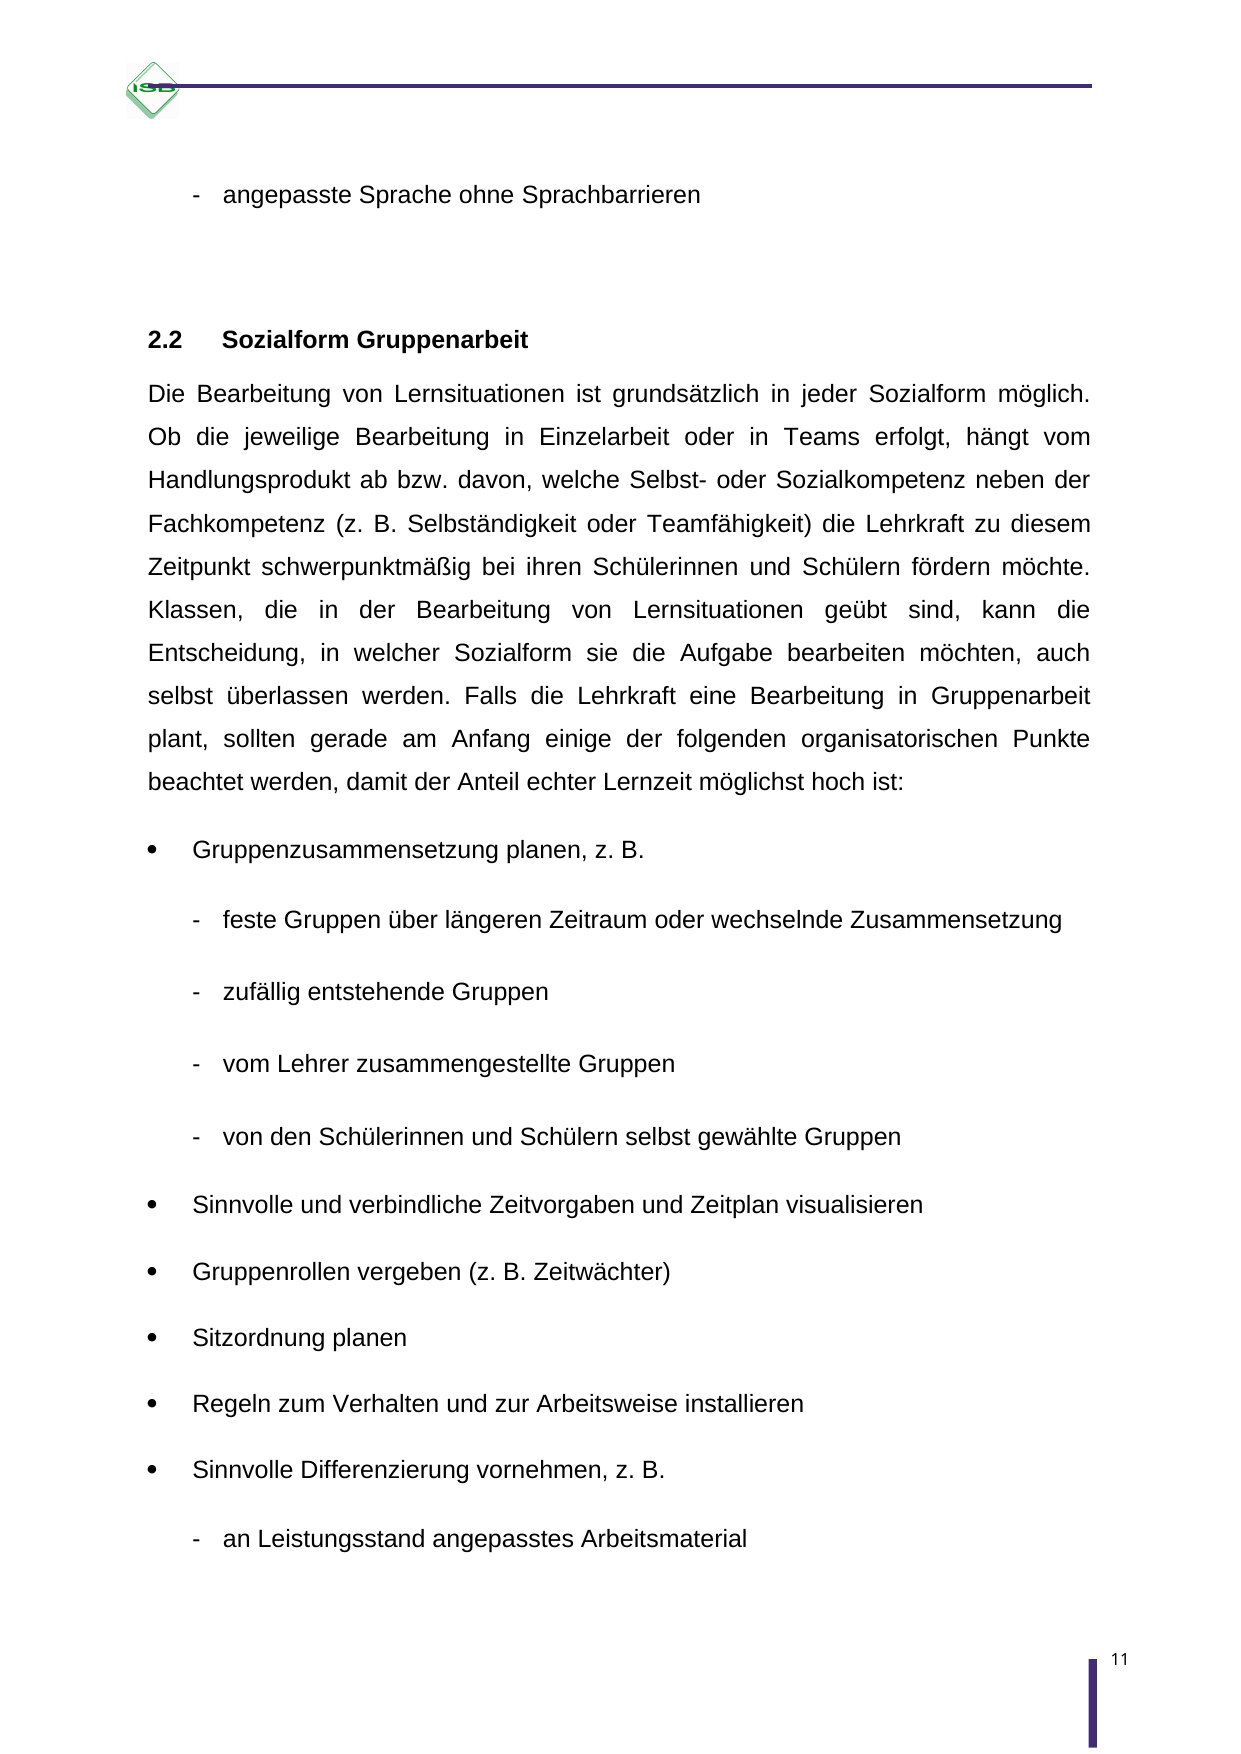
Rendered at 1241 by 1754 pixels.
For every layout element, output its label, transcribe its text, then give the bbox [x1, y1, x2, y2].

list vom Lehrer zusammengestellte Gruppen [192, 1046, 1092, 1080]
list feste Gruppen über längeren Zeitraum oder wechselnde Zusammensetzung [192, 902, 1092, 936]
list angepasste Sprache ohne Sprachbarrieren [192, 176, 1092, 211]
list Sinnvolle und verbindliche Zeitvorgaben und Zeitplan visualisieren [148, 1190, 1092, 1219]
list Gruppenrollen vergeben (z. B. Zeitwächter) [148, 1257, 1092, 1285]
text 2.2 Sozialform Gruppenarbeit [148, 326, 1092, 354]
list von den Schülerinnen und Schülern selbst gewählte Gruppen [192, 1118, 1092, 1152]
list Sitzordnung planen [148, 1323, 1092, 1352]
list zufällig entstehende Gruppen [192, 974, 1092, 1008]
list an Leistungsstand angepasstes Arbeitsmaterial [192, 1521, 1092, 1555]
list Sinnvolle Differenzierung vornehmen, z. B. [148, 1455, 1092, 1484]
list Gruppenzusammensetzung planen, z. B. [148, 836, 1092, 864]
list Regeln zum Verhalten und zur Arbeitsweise installieren [148, 1389, 1092, 1418]
picture [125, 62, 180, 119]
text Die Bearbeitung von Lernsituationen ist grundsätzlich in jeder Sozialform möglich. Ob die jeweilige Bearbeitung in Einzelarbeit oder in Teams erfolgt, hängt vom Handlungsprodukt ab bzw. davon, welche Selbst- oder Sozialkompetenz neben der Fachkompetenz (z. B. Selbständigkeit oder Teamfähigkeit) die Lehrkraft zu diesem Zeitpunkt schwerpunktmäßig bei ihren Schülerinnen und Schülern fördern möchte. Klassen, die in der Bearbeitung von Lernsituationen geübt sind, kann die Entscheidung, in welcher Sozialform sie die Aufgabe bearbeiten möchten, auch selbst überlassen werden. Falls die Lehrkraft eine Bearbeitung in Gruppenarbeit plant, sollten gerade am Anfang einige der folgenden organisatorischen Punkte beachtet werden, damit der Anteil echter Lernzeit möglichst hoch ist: [148, 379, 1092, 796]
